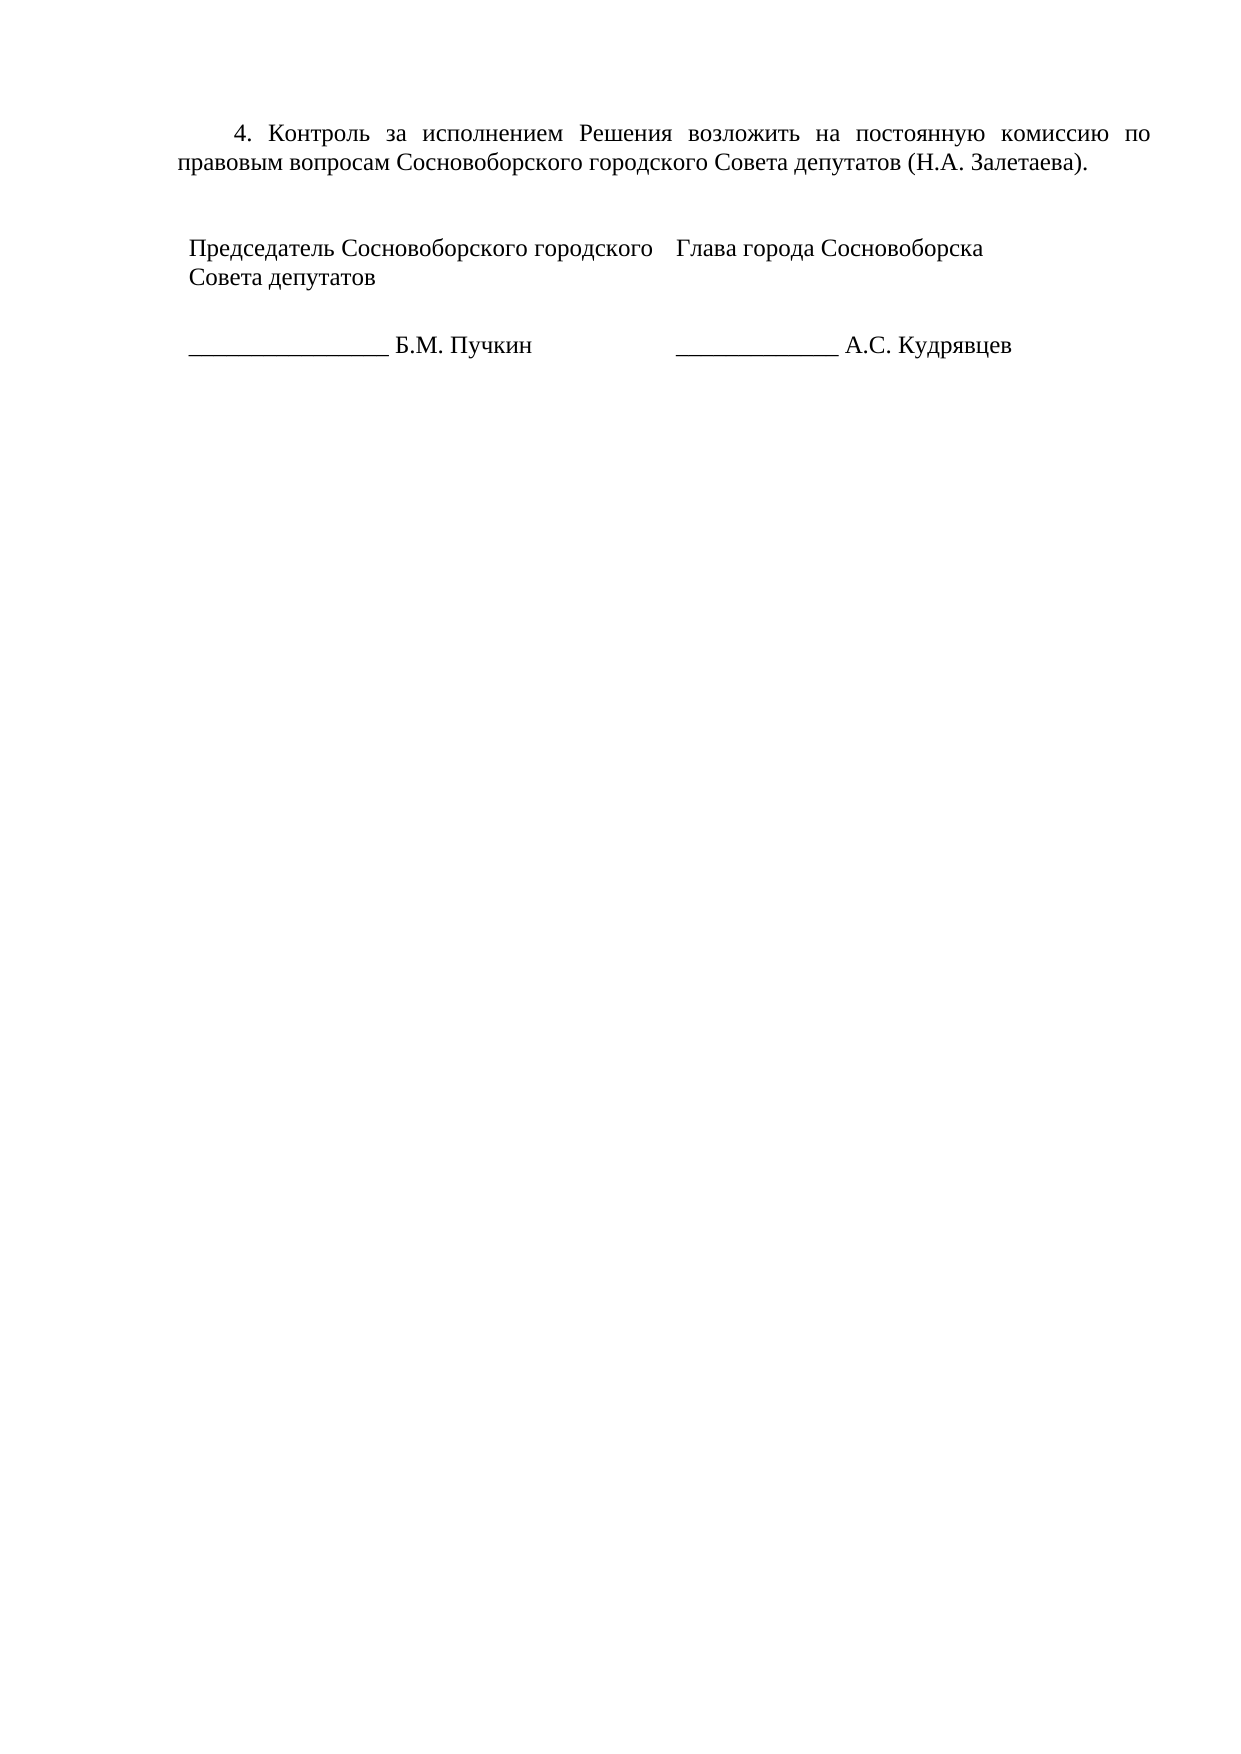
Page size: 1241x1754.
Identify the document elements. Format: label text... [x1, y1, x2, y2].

table_cell _____________ А.С. Кудрявцев [665, 330, 1181, 379]
table_header Председатель Сосновоборского городского Совета депутатов [177, 233, 664, 330]
table_header Глава города Сосновоборска [665, 233, 1181, 330]
text 4. Контроль за исполнением Решения возложить на постоянную комиссию по правовым вопросам Сосновоборского городского Совета депутатов (Н.А. Залетаева). [177, 118, 1152, 176]
table_cell ________________ Б.М. Пучкин [177, 330, 664, 379]
